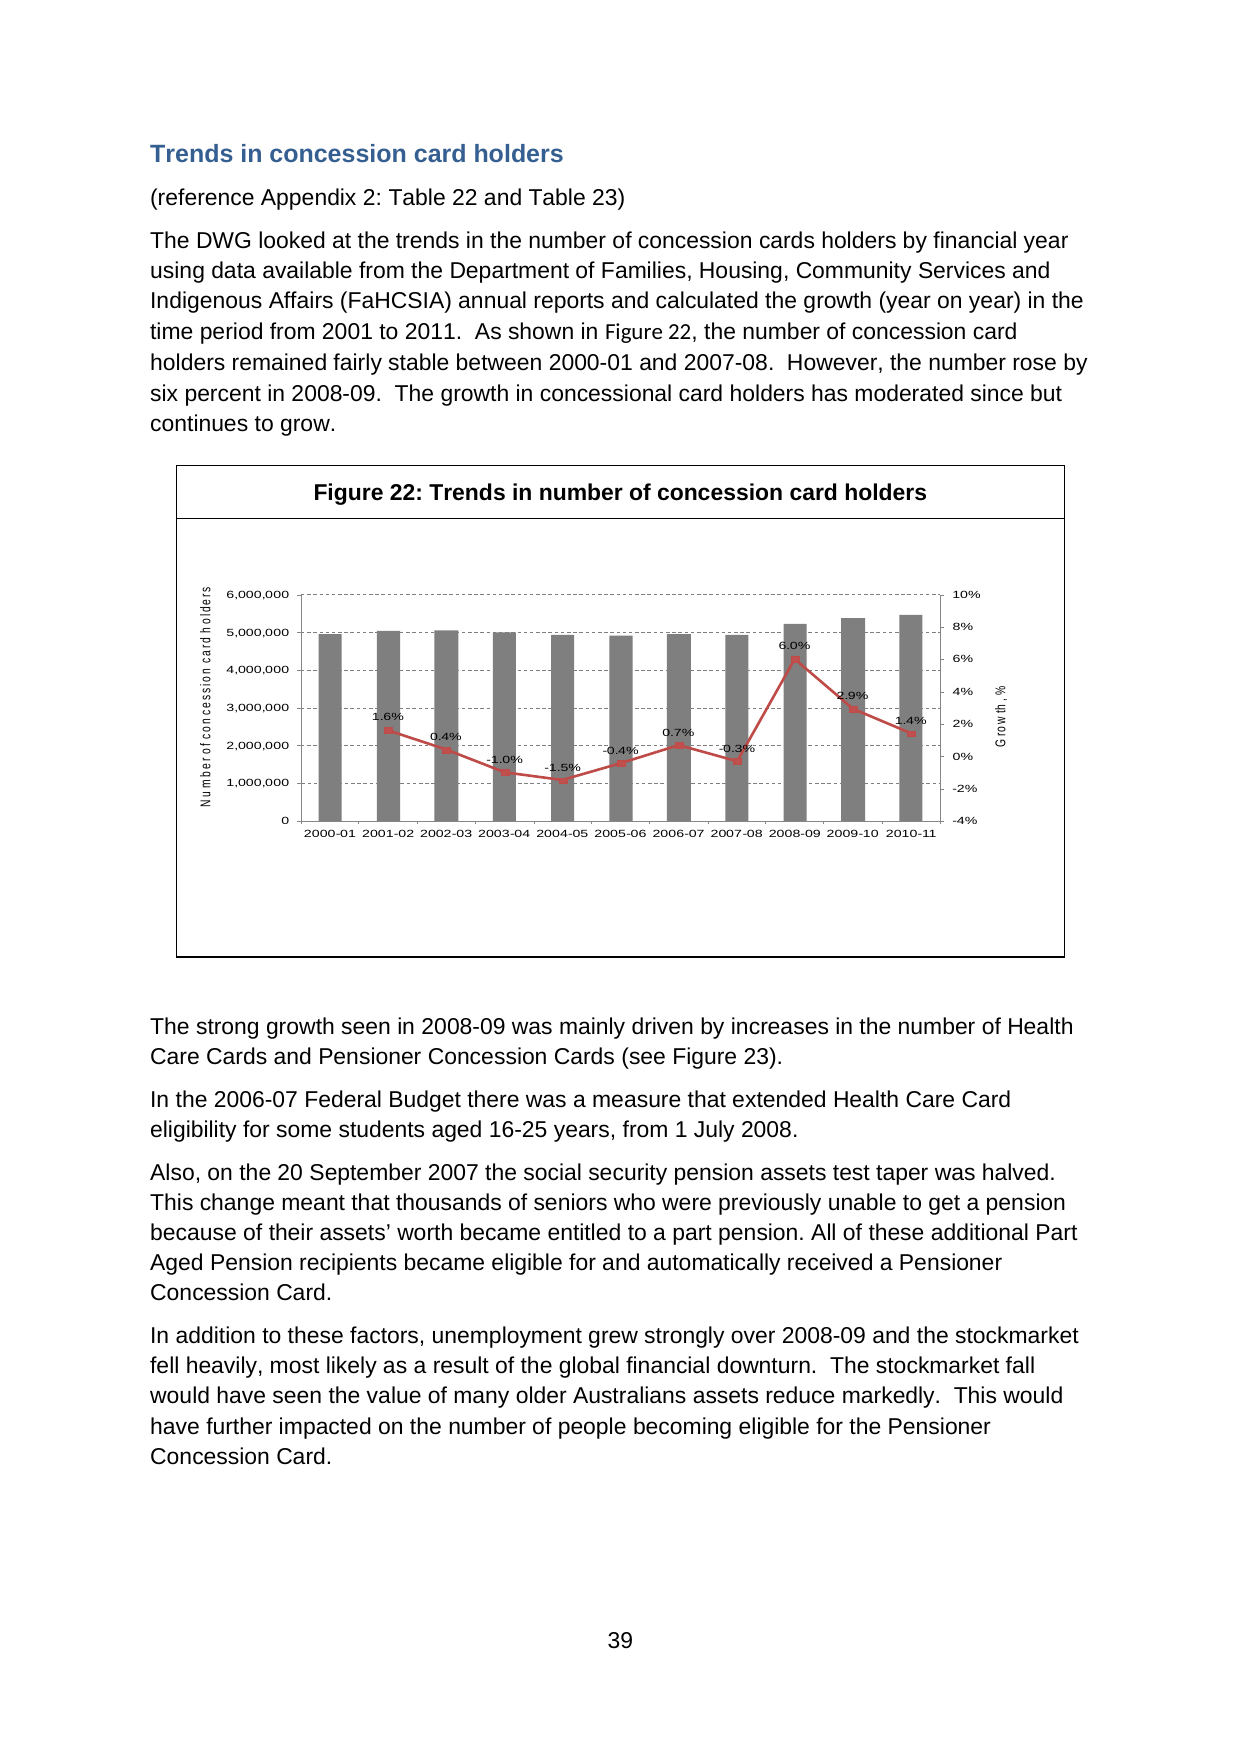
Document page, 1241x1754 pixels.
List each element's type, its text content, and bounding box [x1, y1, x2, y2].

subtitle Trends in concession card holders [150, 139, 1090, 167]
text The DWG looked at the trends in the number of concession cards holders by financial year using data available from the Department of Families, Housing, Community Services and Indigenous Affairs (FaHCSIA) annual reports and calculated the growth (year on year) in the time period from 2001 to 2011. As shown in Figure 22, the number of concession card holders remained fairly stable between 2000-01 and 2007-08. However, the number rose by six percent in 2008-09. The growth in concessional card holders has moderated since but continues to grow. [150, 227, 1090, 436]
table_cell [177, 519, 1064, 956]
text In the 2006-07 Federal Budget there was a measure that extended Health Care Card eligibility for some students aged 16-25 years, from 1 July 2008. [150, 1086, 1090, 1142]
text Also, on the 20 September 2007 the social security pension assets test taper was halved. This change meant that thousands of seniors who were previously unable to get a pension because of their assets’ worth became entitled to a part pension. All of these additional Part Aged Pension recipients became eligible for and automatically received a Pensioner Concession Card. [150, 1158, 1090, 1306]
text The strong growth seen in 2008-09 was mainly driven by increases in the number of Health Care Cards and Pensioner Concession Cards (see Figure 23). [150, 1013, 1090, 1069]
text In addition to these factors, unemployment grew strongly over 2008-09 and the stockmarket fell heavily, most likely as a result of the global financial downturn. The stockmarket fall would have seen the value of many older Australians assets reduce markedly. This would have further impacted on the number of people becoming eligible for the Pensioner Concession Card. [150, 1322, 1090, 1469]
table_header Figure 22: Trends in number of concession card holders [177, 466, 1064, 517]
text (reference Appendix 2: Table 22 and Table 23) [150, 184, 1090, 211]
